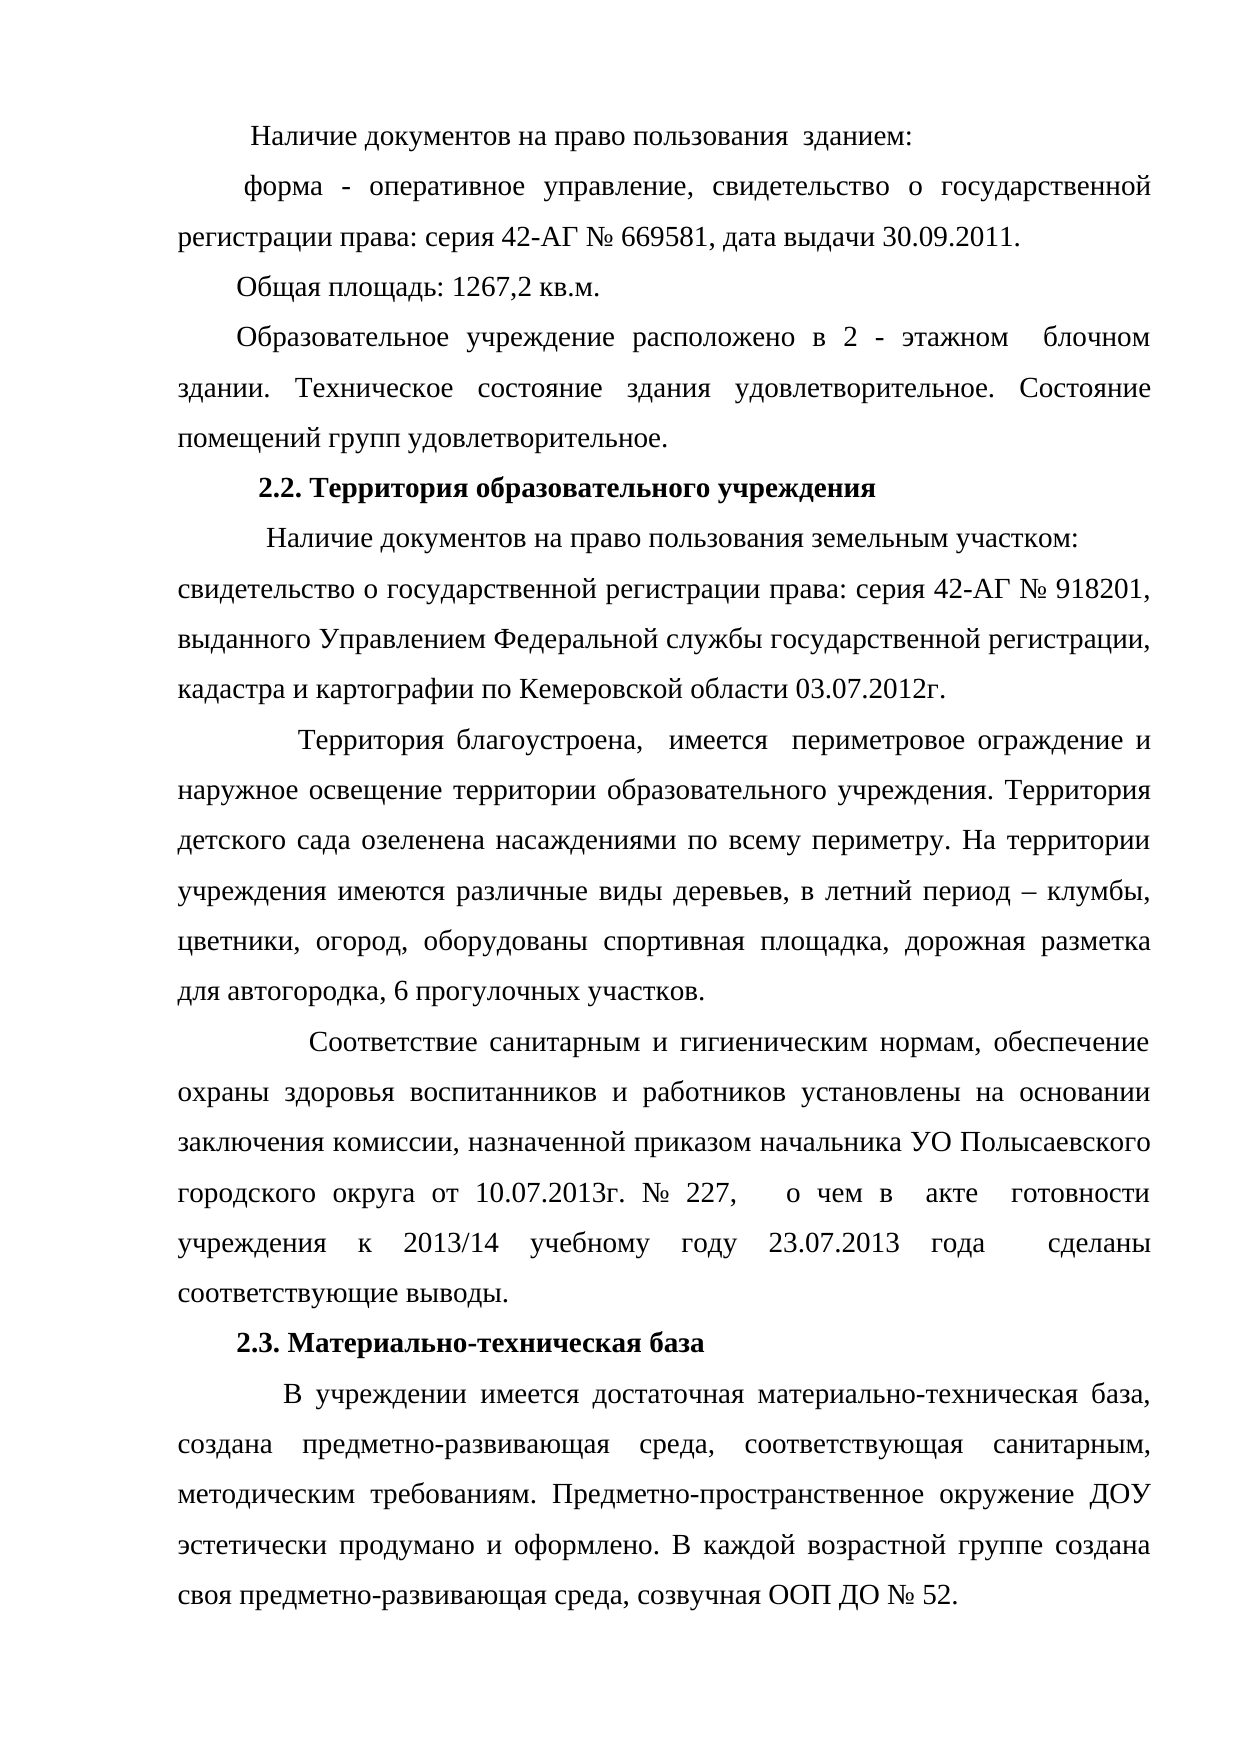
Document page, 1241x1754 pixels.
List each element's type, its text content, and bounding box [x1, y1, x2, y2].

text Образовательное учреждение расположено в 2 - этажном блочном здании. Техническое состояние здания удовлетворительное. Состояние помещений групп удовлетворительное. [177, 319, 1152, 453]
text форма - оперативное управление, свидетельство о государственной регистрации права: серия 42-АГ № 669581, дата выдачи 30.09.2011. [177, 168, 1152, 252]
text Соответствие санитарным и гигиеническим нормам, обеспечение охраны здоровья воспитанников и работников установлены на основании заключения комиссии, назначенной приказом начальника УО Полысаевского городского округа от 10.07.2013г. № 227, о чем в акте готовности учреждения к 2013/14 учебному году 23.07.2013 года сделаны соответствующие выводы. [177, 1024, 1152, 1309]
text 2.2. Территория образовательного учреждения [177, 470, 1152, 504]
text Наличие документов на право пользования земельным участком: [177, 521, 1152, 554]
text свидетельство о государственной регистрации права: серия 42-АГ № 918201, выданного Управлением Федеральной службы государственной регистрации, кадастра и картографии по Кемеровской области 03.07.2012г. [177, 571, 1152, 705]
text Наличие документов на право пользования зданием: [177, 118, 1152, 152]
text Территория благоустроена, имеется периметровое ограждение и наружное освещение территории образовательного учреждения. Территория детского сада озеленена насаждениями по всему периметру. На территории учреждения имеются различные виды деревьев, в летний период – клумбы, цветники, огород, оборудованы спортивная площадка, дорожная разметка для автогородка, 6 прогулочных участков. [177, 722, 1152, 1007]
text В учреждении имеется достаточная материально-техническая база, создана предметно-развивающая среда, соответствующая санитарным, методическим требованиям. Предметно-пространственное окружение ДОУ эстетически продумано и оформлено. В каждой возрастной группе создана своя предметно-развивающая среда, созвучная ООП ДО № 52. [177, 1376, 1152, 1611]
text Общая площадь: 1267,2 кв.м. [177, 269, 1152, 303]
text 2.3. Материально-техническая база [177, 1326, 1152, 1359]
